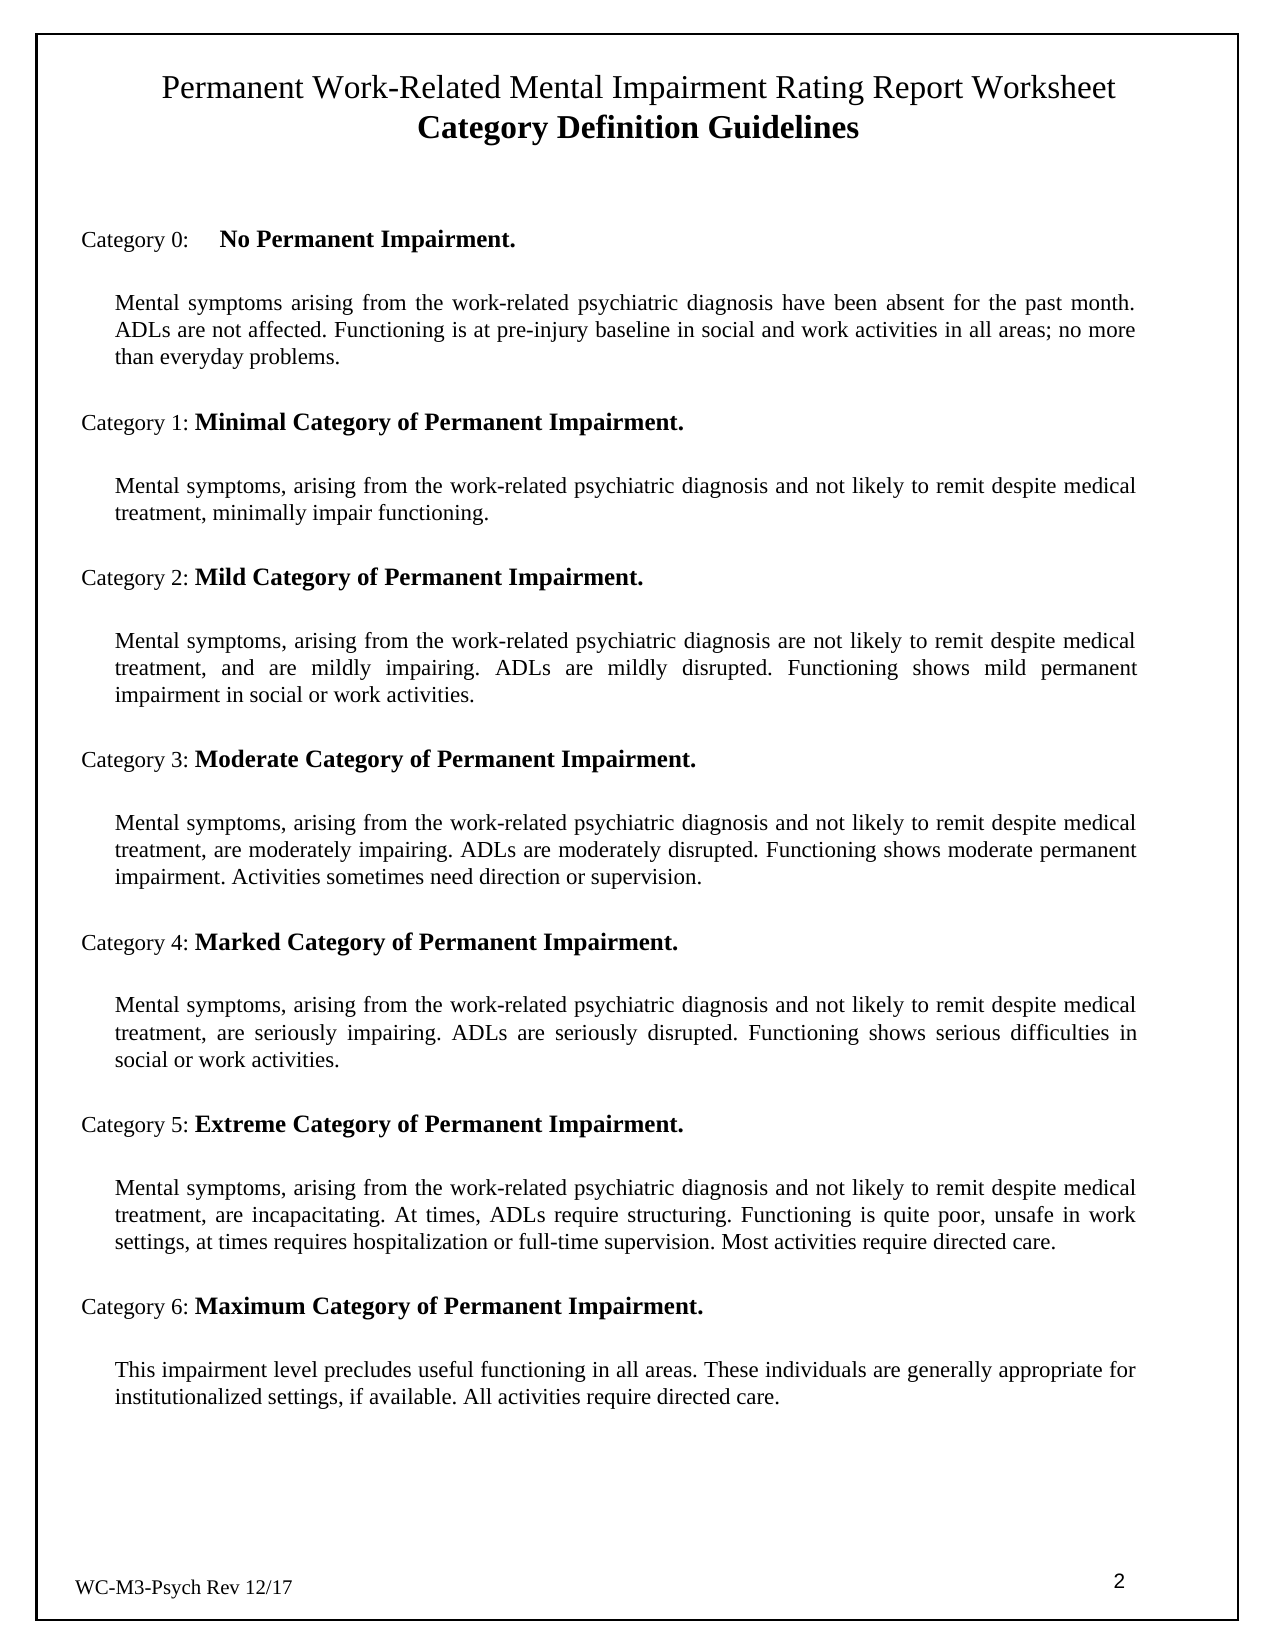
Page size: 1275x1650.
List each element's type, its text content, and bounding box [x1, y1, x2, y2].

text Mental symptoms arising from the work-related psychiatric diagnosis have been absent for the past month. ADLs are not affected. Functioning is at pre-injury baseline in social and work activities in all areas; no more than everyday problems. [114, 289, 1138, 370]
text This impairment level precludes useful functioning in all areas. These individuals are generally appropriate for institutionalized settings, if available. All activities require directed care. [114, 1356, 1138, 1410]
text Mental symptoms, arising from the work-related psychiatric diagnosis and not likely to remit despite medical treatment, are moderately impairing. ADLs are moderately disrupted. Functioning shows moderate permanent impairment. Activities sometimes need direction or supervision. [114, 809, 1138, 890]
text Category 0: No Permanent Impairment. [81, 224, 1227, 253]
text Mental symptoms, arising from the work-related psychiatric diagnosis and not likely to remit despite medical treatment, are seriously impairing. ADLs are seriously disrupted. Functioning shows serious difficulties in social or work activities. [114, 992, 1138, 1072]
text Category 1: Minimal Category of Permanent Impairment. [81, 407, 1227, 436]
text Category 2: Mild Category of Permanent Impairment. [81, 562, 1227, 591]
text Category 4: Marked Category of Permanent Impairment. [81, 927, 1227, 955]
text Mental symptoms, arising from the work-related psychiatric diagnosis and not likely to remit despite medical treatment, minimally impair functioning. [114, 472, 1138, 525]
text Category 5: Extreme Category of Permanent Impairment. [81, 1109, 1227, 1138]
text Mental symptoms, arising from the work-related psychiatric diagnosis are not likely to remit despite medical treatment, and are mildly impairing. ADLs are mildly disrupted. Functioning shows mild permanent impairment in social or work activities. [114, 627, 1138, 707]
text Category 3: Moderate Category of Permanent Impairment. [81, 744, 1227, 773]
subtitle Category Definition Guidelines [417, 107, 1227, 145]
text WC-M3-Psych Rev 12/17 2 [75, 1569, 1227, 1599]
text Mental symptoms, arising from the work-related psychiatric diagnosis and not likely to remit despite medical treatment, are incapacitating. At times, ADLs require structuring. Functioning is quite poor, unsafe in work settings, at times requires hospitalization or full-time supervision. Most activities require directed care. [114, 1174, 1138, 1254]
text Category 6: Maximum Category of Permanent Impairment. [81, 1291, 1227, 1320]
text Permanent Work-Related Mental Impairment Rating Report Worksheet [161, 67, 1227, 105]
